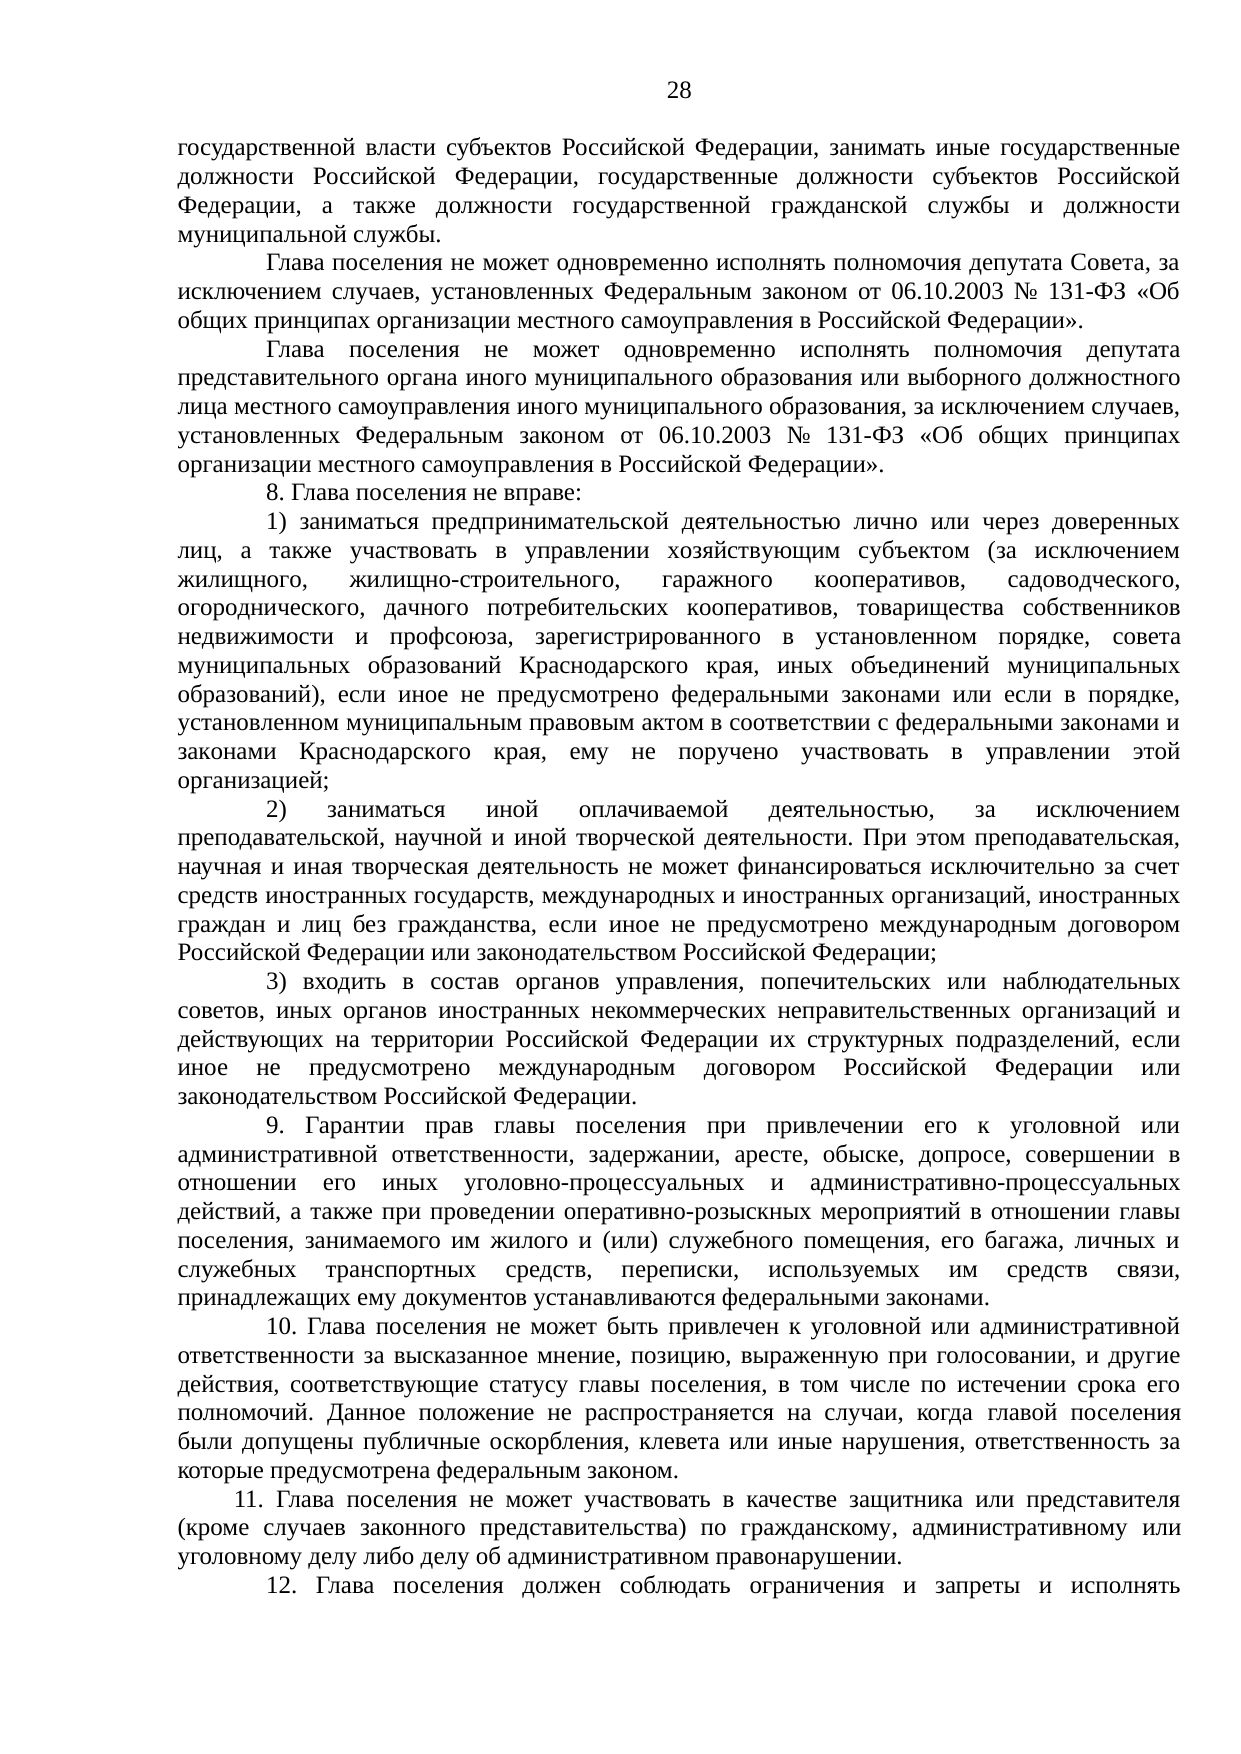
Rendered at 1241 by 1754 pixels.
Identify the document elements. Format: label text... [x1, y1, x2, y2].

text 10. Глава поселения не может быть привлечен к уголовной или административной ответственности за высказанное мнение, позицию, выраженную при голосовании, и другие действия, соответствующие статусу главы поселения, в том числе по истечении срока его полномочий. Данное положение не распространяется на случаи, когда главой поселения были допущены публичные оскорбления, клевета или иные нарушения, ответственность за которые предусмотрена федеральным законом. [177, 1311, 1181, 1484]
text 11. Глава поселения не может участвовать в качестве защитника или представителя (кроме случаев законного представительства) по гражданскому, административному или уголовному делу либо делу об административном правонарушении. [177, 1484, 1181, 1570]
text 9. Гарантии прав главы поселения при привлечении его к уголовной или административной ответственности, задержании, аресте, обыске, допросе, совершении в отношении его иных уголовно-процессуальных и административно-процессуальных действий, а также при проведении оперативно-розыскных мероприятий в отношении главы поселения, занимаемого им жилого и (или) служебного помещения, его багажа, личных и служебных транспортных средств, переписки, используемых им средств связи, принадлежащих ему документов устанавливаются федеральными законами. [177, 1110, 1181, 1311]
text 8. Глава поселения не вправе: [177, 477, 1181, 506]
text 1) заниматься предпринимательской деятельностью лично или через доверенных лиц, а также участвовать в управлении хозяйствующим субъектом (за исключением жилищного, жилищно-строительного, гаражного кооперативов, садоводческого, огороднического, дачного потребительских кооперативов, товарищества собственников недвижимости и профсоюза, зарегистрированного в установленном порядке, совета муниципальных образований Краснодарского края, иных объединений муниципальных образований), если иное не предусмотрено федеральными законами или если в порядке, установленном муниципальным правовым актом в соответствии с федеральными законами и законами Краснодарского края, ему не поручено участвовать в управлении этой организацией; [177, 506, 1181, 794]
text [177, 1570, 1181, 1599]
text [177, 132, 1181, 247]
text 2) заниматься иной оплачиваемой деятельностью, за исключением преподавательской, научной и иной творческой деятельности. При этом преподавательская, научная и иная творческая деятельность не может финансироваться исключительно за счет средств иностранных государств, международных и иностранных организаций, иностранных граждан и лиц без гражданства, если иное не предусмотрено международным договором Российской Федерации или законодательством Российской Федерации; [177, 794, 1181, 966]
text Глава поселения не может одновременно исполнять полномочия депутата Совета, за исключением случаев, установленных Федеральным законом от 06.10.2003 № 131-ФЗ «Об общих принципах организации местного самоуправления в Российской Федерации». [177, 247, 1181, 334]
text 3) входить в состав органов управления, попечительских или наблюдательных советов, иных органов иностранных некоммерческих неправительственных организаций и действующих на территории Российской Федерации их структурных подразделений, если иное не предусмотрено международным договором Российской Федерации или законодательством Российской Федерации. [177, 966, 1181, 1110]
text Глава поселения не может одновременно исполнять полномочия депутата представительного органа иного муниципального образования или выборного должностного лица местного самоуправления иного муниципального образования, за исключением случаев, установленных Федеральным законом от 06.10.2003 № 131-ФЗ «Об общих принципах организации местного самоуправления в Российской Федерации». [177, 334, 1181, 477]
